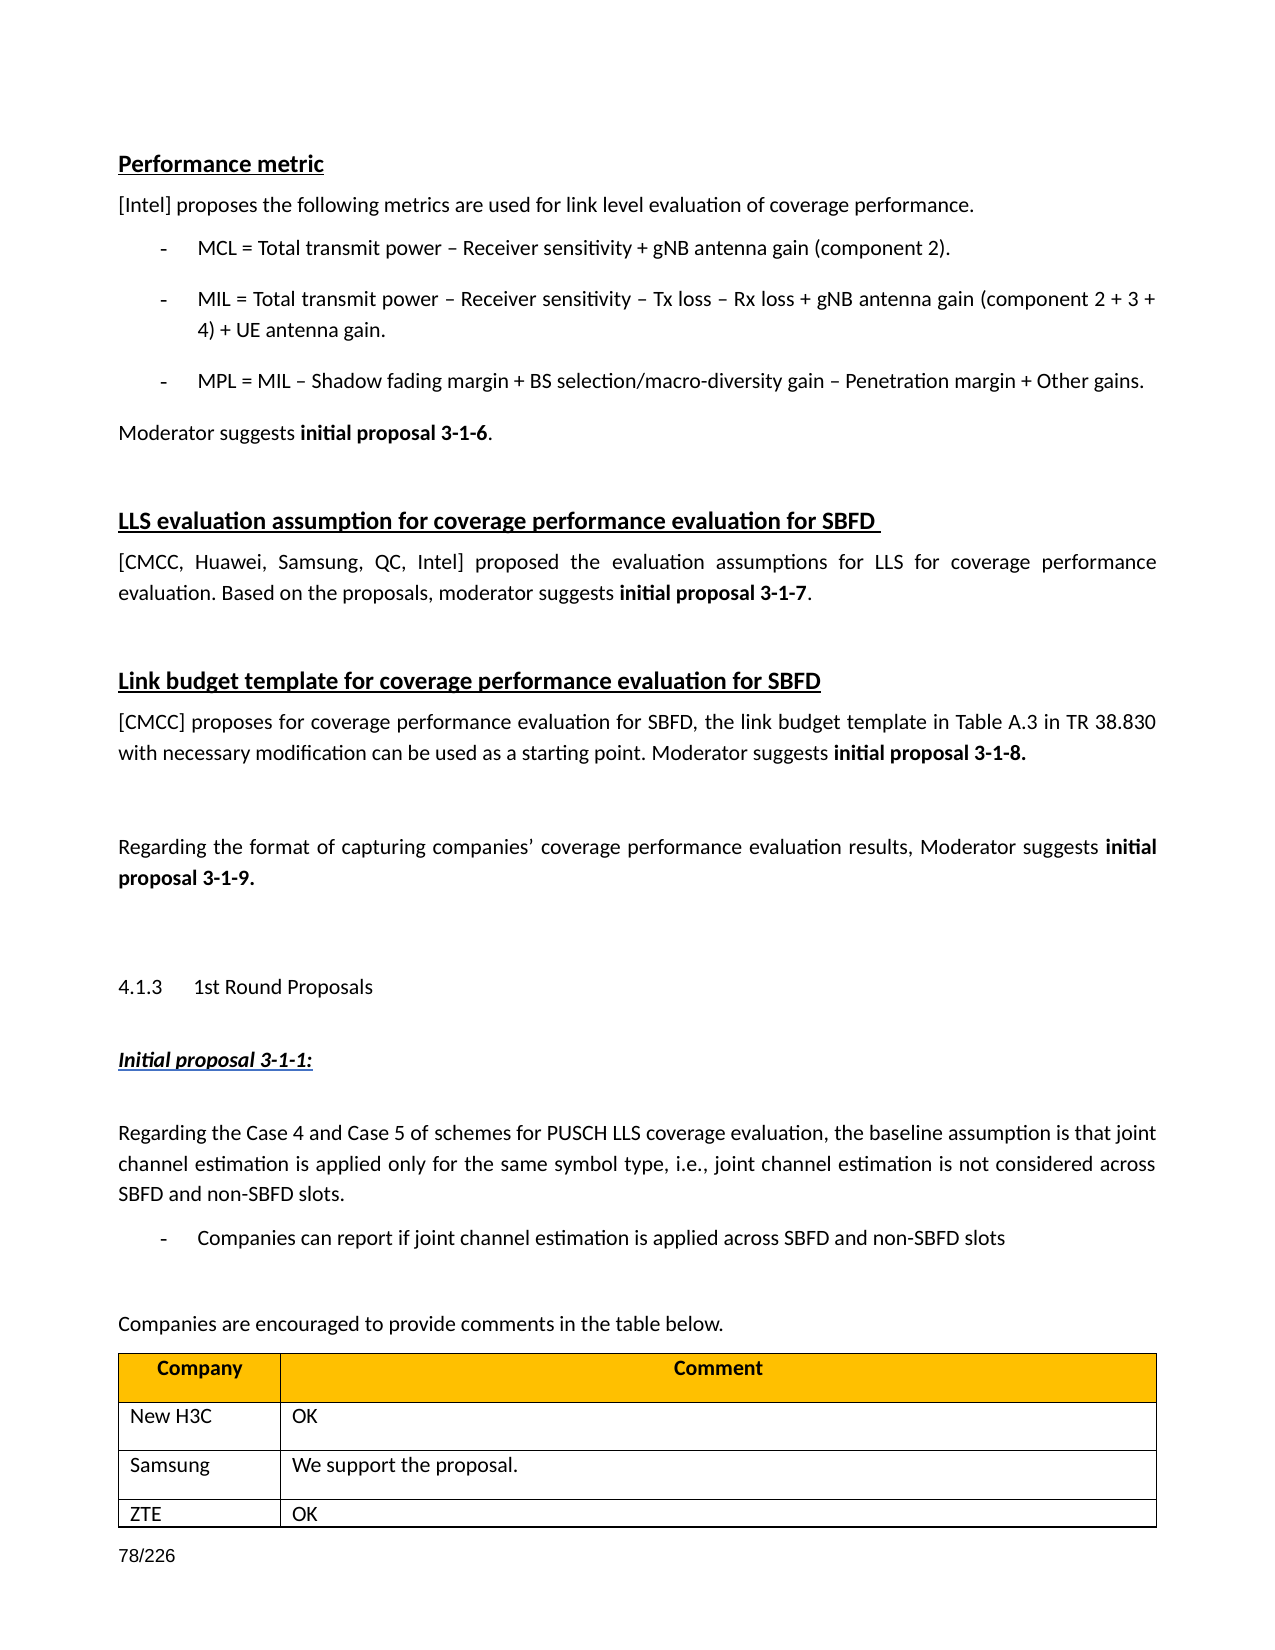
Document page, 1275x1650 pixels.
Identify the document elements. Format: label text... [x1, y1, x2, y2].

list 1st Round Proposals [118, 973, 1157, 1000]
table_cell ZTE [119, 1500, 280, 1526]
subtitle LLS evaluation assumption for coverage performance evaluation for SBFD [118, 505, 1157, 536]
table_cell Samsung [119, 1451, 280, 1499]
table_cell We support the proposal. [281, 1451, 1156, 1499]
table_header Comment [281, 1354, 1156, 1402]
text [CMCC, Huawei, Samsung, QC, Intel] proposed the evaluation assumptions for LLS for coverage performance evaluation. Based on the proposals, moderator suggests initial proposal 3-1-7. [118, 548, 1157, 605]
text Companies are encouraged to provide comments in the table below. [118, 1310, 1157, 1337]
text Moderator suggests initial proposal 3-1-6. [118, 419, 1157, 446]
list MIL = Total transmit power – Receiver sensitivity – Tx loss – Rx loss + gNB antenna gain (component 2 + 3 + 4) + UE antenna gain. [160, 285, 1157, 343]
table_cell OK [281, 1403, 1156, 1450]
table_cell New H3C [119, 1403, 280, 1450]
table_header Company [119, 1354, 280, 1402]
table_cell OK [281, 1500, 1156, 1526]
list Companies can report if joint channel estimation is applied across SBFD and non-SBFD slots [160, 1224, 1157, 1250]
text Initial proposal 3-1-1: [118, 1046, 1157, 1073]
subtitle Link budget template for coverage performance evaluation for SBFD [118, 665, 1157, 696]
text Regarding the format of capturing companies’ coverage performance evaluation results, Moderator suggests initial proposal 3-1-9. [118, 833, 1157, 891]
text [Intel] proposes the following metrics are used for link level evaluation of coverage performance. [118, 191, 1157, 217]
text Regarding the Case 4 and Case 5 of schemes for PUSCH LLS coverage evaluation, the baseline assumption is that joint channel estimation is applied only for the same symbol type, i.e., joint channel estimation is not considered across SBFD and non-SBFD slots. [118, 1119, 1157, 1207]
text [CMCC] proposes for coverage performance evaluation for SBFD, the link budget template in Table A.3 in TR 38.830 with necessary modification can be used as a starting point. Moderator suggests initial proposal 3-1-8. [118, 708, 1157, 765]
subtitle Performance metric [118, 148, 1157, 178]
list MPL = MIL – Shadow fading margin + BS selection/macro-diversity gain – Penetration margin + Other gains. [160, 367, 1157, 394]
list MCL = Total transmit power – Receiver sensitivity + gNB antenna gain (component 2). [160, 234, 1157, 261]
